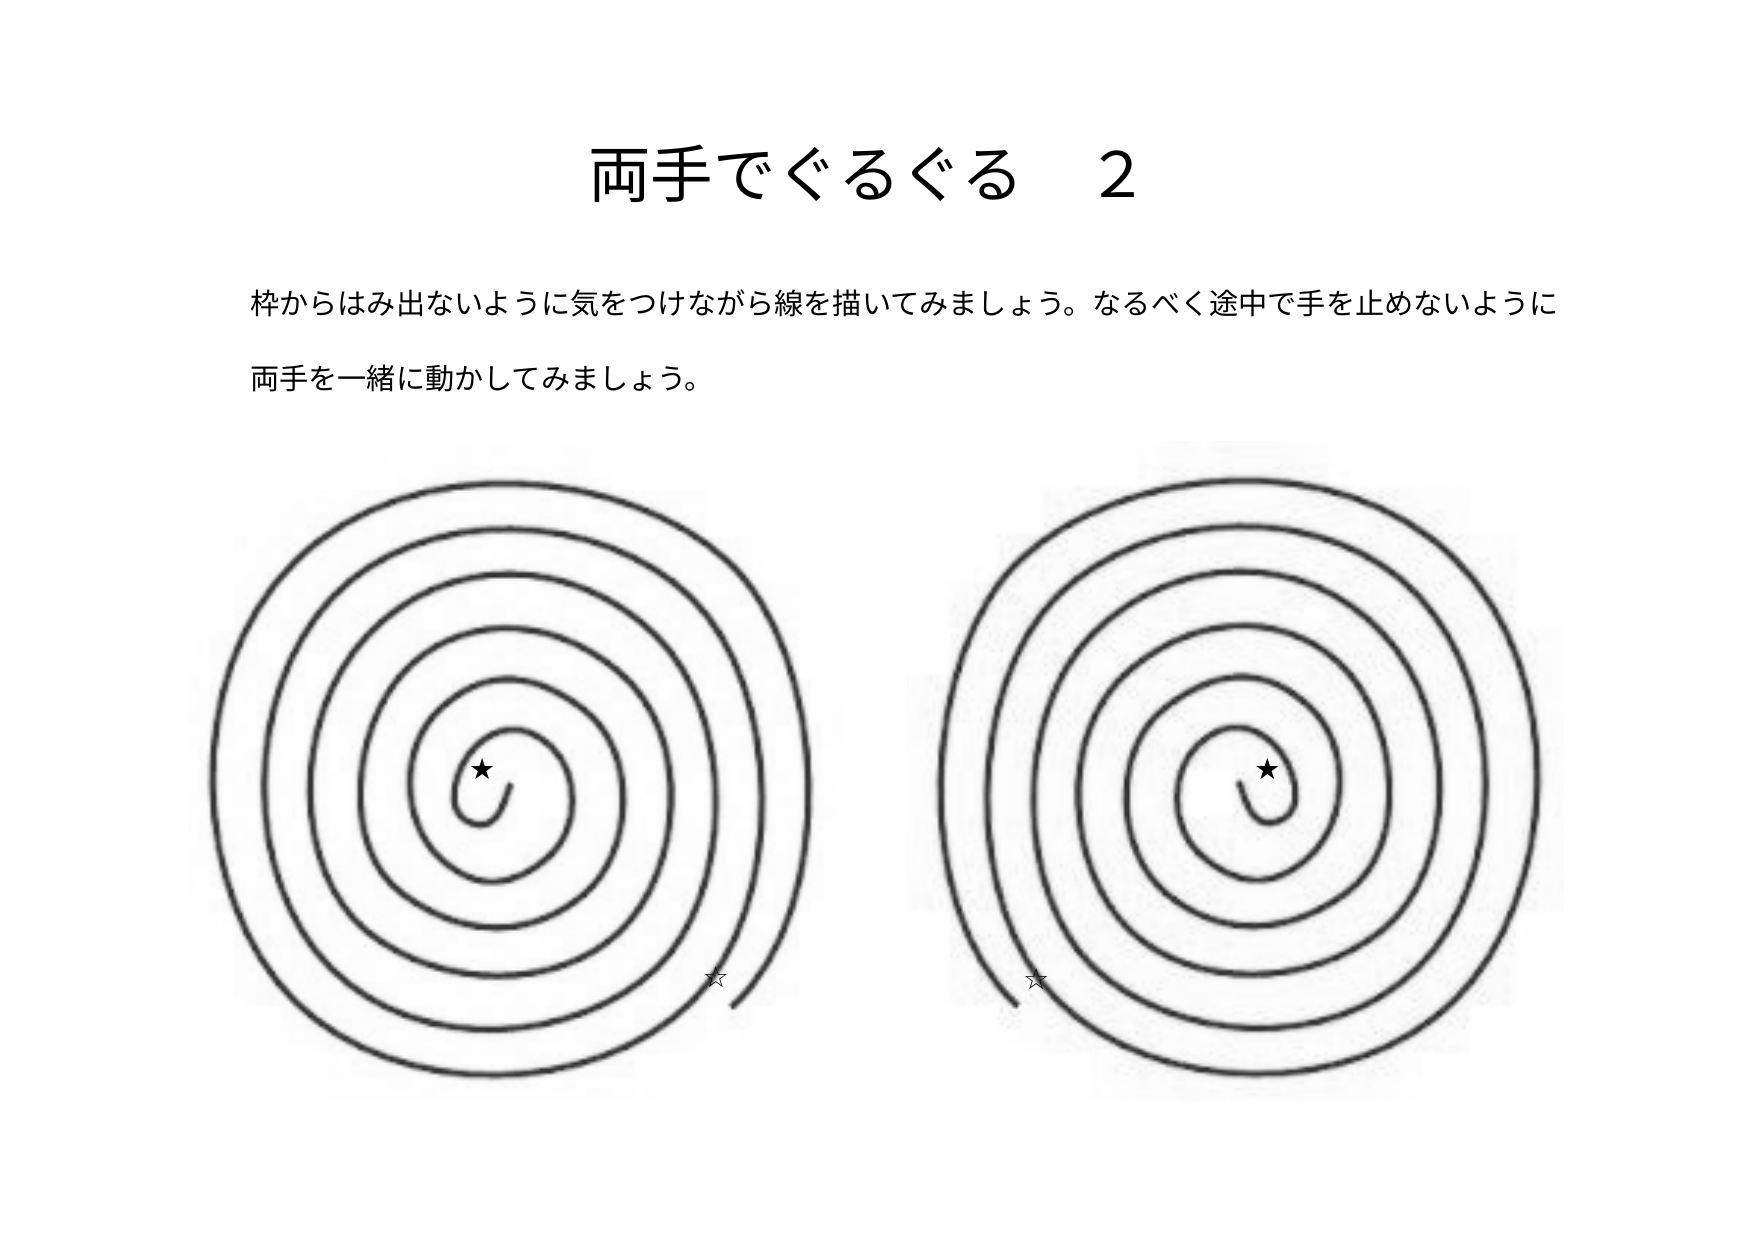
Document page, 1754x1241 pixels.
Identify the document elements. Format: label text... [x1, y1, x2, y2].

text 両手でぐるぐる ２ [75, 114, 1679, 226]
text 枠からはみ出ないように気をつけながら線を描いてみましょう。なるべく途中で手を止めないように [75, 264, 1679, 339]
text 両手を一緒に動かしてみましょう。 [75, 339, 1679, 414]
